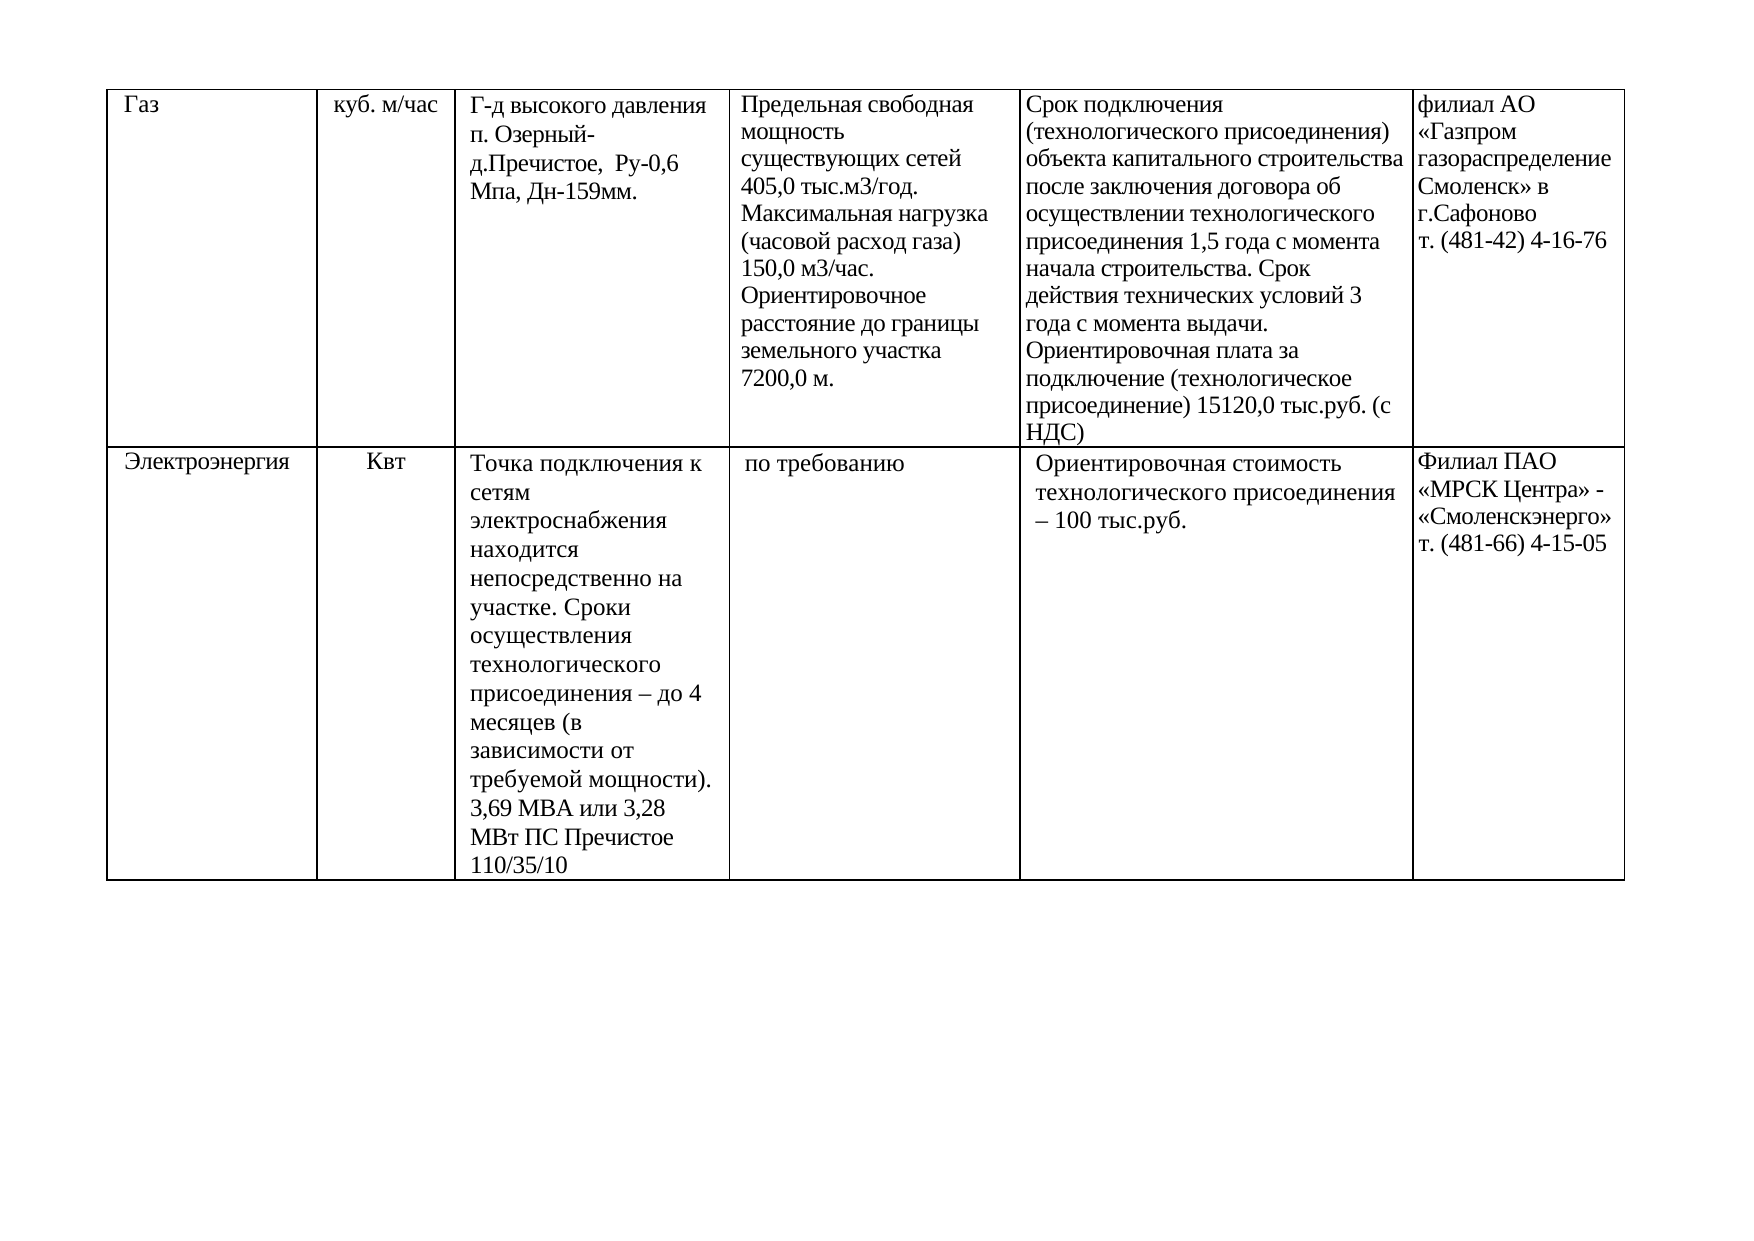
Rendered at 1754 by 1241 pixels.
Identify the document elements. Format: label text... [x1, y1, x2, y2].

table_cell Электроэнергия [108, 448, 316, 879]
table_cell куб. м/час [318, 90, 454, 446]
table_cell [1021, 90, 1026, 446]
table_cell по требованию [730, 448, 1019, 879]
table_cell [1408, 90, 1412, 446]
table_cell Газ [108, 90, 316, 446]
table_cell Ориентировочная стоимость технологического присоединения – 100 тыс.руб. [1021, 448, 1412, 879]
table_cell Г-д высокого давления п. Озерный- д.Пречистое, Ру-0,6 Мпа, Дн-159мм. [456, 90, 729, 446]
table_cell филиал АО «Газпром газораспределение Смоленск» в г.Сафоново т. (481-42) 4-16-76 [1414, 90, 1624, 446]
table_cell Филиал ПАО «МРСК Центра» - «Смоленскэнерго» т. (481-66) 4-15-05 [1414, 448, 1624, 879]
table_cell Квт [318, 448, 454, 879]
table_cell Предельная свободная мощность существующих сетей 405,0 тыс.м3/год. Максимальная нагрузка (часовой расход газа) 150,0 м3/час. Ориентировочное расстояние до границы земельного участка 7200,0 м. [730, 90, 1019, 446]
table_cell Точка подключения к сетям электроснабжения находится непосредственно на участке. Сроки осуществления технологического присоединения – до 4 месяцев (в зависимости от требуемой мощности). 3,69 МВА или 3,28 МВт ПС Пречистое 110/35/10 [456, 448, 729, 879]
